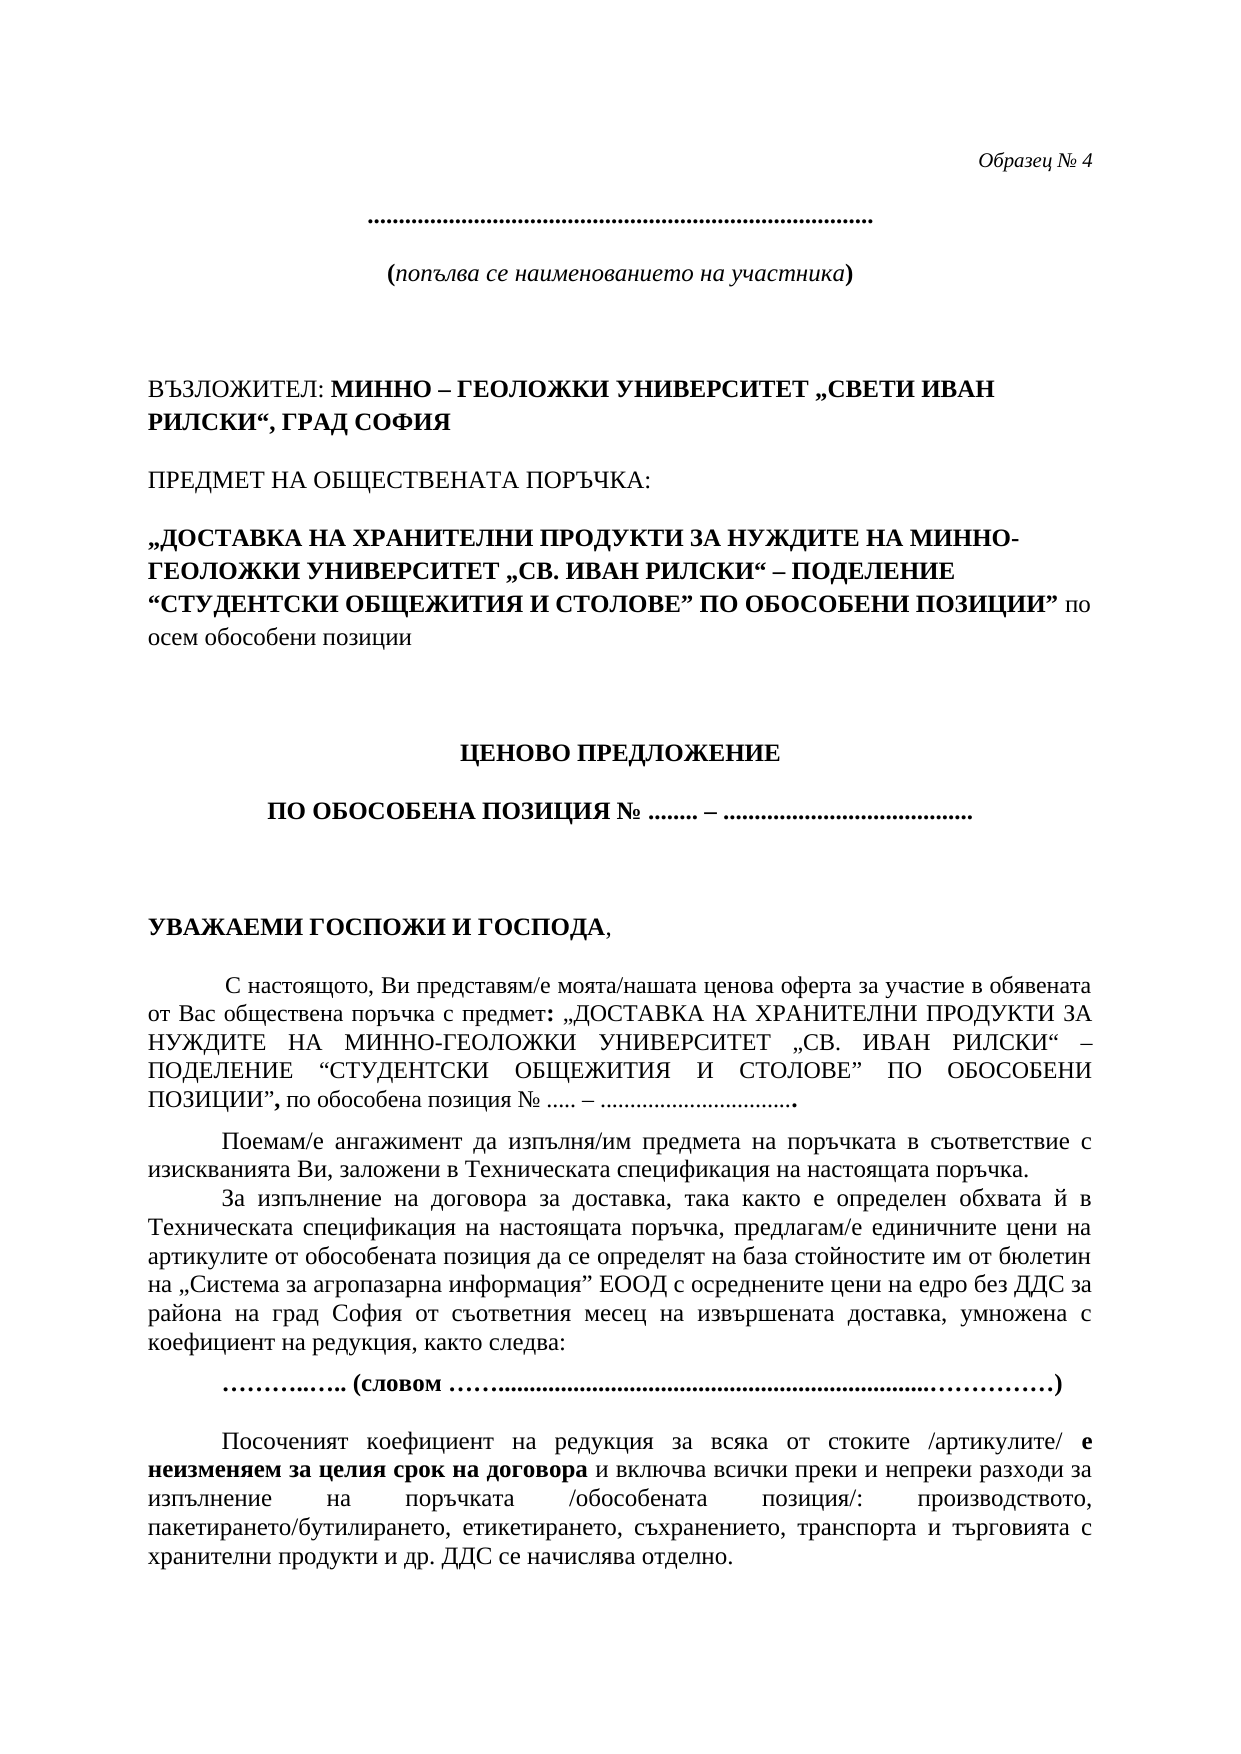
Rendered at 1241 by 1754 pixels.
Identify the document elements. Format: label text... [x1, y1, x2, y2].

text ПРЕДМЕТ НА ОБЩЕСТВЕНАТА ПОРЪЧКА: [148, 465, 1093, 494]
text Поемам/е ангажимент да изпълня/им предмета на поръчката в съответствие с изискванията Ви, заложени в Техническата спецификация на настоящата поръчка. [148, 1126, 1093, 1183]
text За изпълнение на договора за доставка, така както е определен обхвата й в Техническата спецификация на настоящата поръчка, предлагам/е единичните цени на артикулите от обособената позиция да се определят на база стойностите им от бюлетин на „Система за агропазарна информация” ЕООД с осреднените цени на едро без ДДС за района на град София от съответния месец на извършената доставка, умножена с коефициент на редукция, както следва: [148, 1183, 1093, 1356]
text ………..….. (словом …….....................................................................……………) [148, 1368, 1093, 1397]
text ПО ОБОСОБЕНА ПОЗИЦИЯ № ........ – ........................................ [148, 796, 1093, 825]
text ВЪЗЛОЖИТЕЛ: МИННО – ГЕОЛОЖКИ УНИВЕРСИТЕТ „СВЕТИ ИВАН РИЛСКИ“, ГРАД СОФИЯ [148, 374, 1093, 436]
text ЦЕНОВО ПРЕДЛОЖЕНИЕ [148, 738, 1093, 767]
text ................................................................................. [148, 200, 1093, 229]
text (попълва се наименованието на участника) [148, 258, 1093, 287]
text „ДОСТАВКА НА ХРАНИТЕЛНИ ПРОДУКТИ ЗА НУЖДИТЕ НА МИННО-ГЕОЛОЖКИ УНИВЕРСИТЕТ „СВ. ИВАН РИЛСКИ“ – ПОДЕЛЕНИЕ “СТУДЕНТСКИ ОБЩЕЖИТИЯ И СТОЛОВЕ” ПО ОБОСОБЕНИ ПОЗИЦИИ” по осем обособени позиции [148, 523, 1093, 651]
text Посоченият коефициент на редукция за всяка от стоките /артикулите/ е неизменяем за целия срок на договора и включва всички преки и непреки разходи за изпълнение на поръчката /обособената позиция/: производството, пакетирането/бутилирането, етикетирането, съхранението, транспорта и търговията с хранителни продукти и др. ДДС се начислява отделно. [148, 1426, 1093, 1569]
text Образец № 4 [148, 148, 1093, 172]
text УВАЖАЕМИ ГОСПОЖИ И ГОСПОДА, [148, 912, 1093, 941]
text С настоящото, Ви представям/е моята/нашата ценова оферта за участие в обявената от Вас обществена поръчка с предмет: „ДОСТАВКА НА ХРАНИТЕЛНИ ПРОДУКТИ ЗА НУЖДИТЕ НА МИННО-ГЕОЛОЖКИ УНИВЕРСИТЕТ „СВ. ИВАН РИЛСКИ“ – ПОДЕЛЕНИЕ “СТУДЕНТСКИ ОБЩЕЖИТИЯ И СТОЛОВЕ” ПО ОБОСОБЕНИ ПОЗИЦИИ”, по обособена позиция № ..... – ................................. [148, 971, 1093, 1113]
